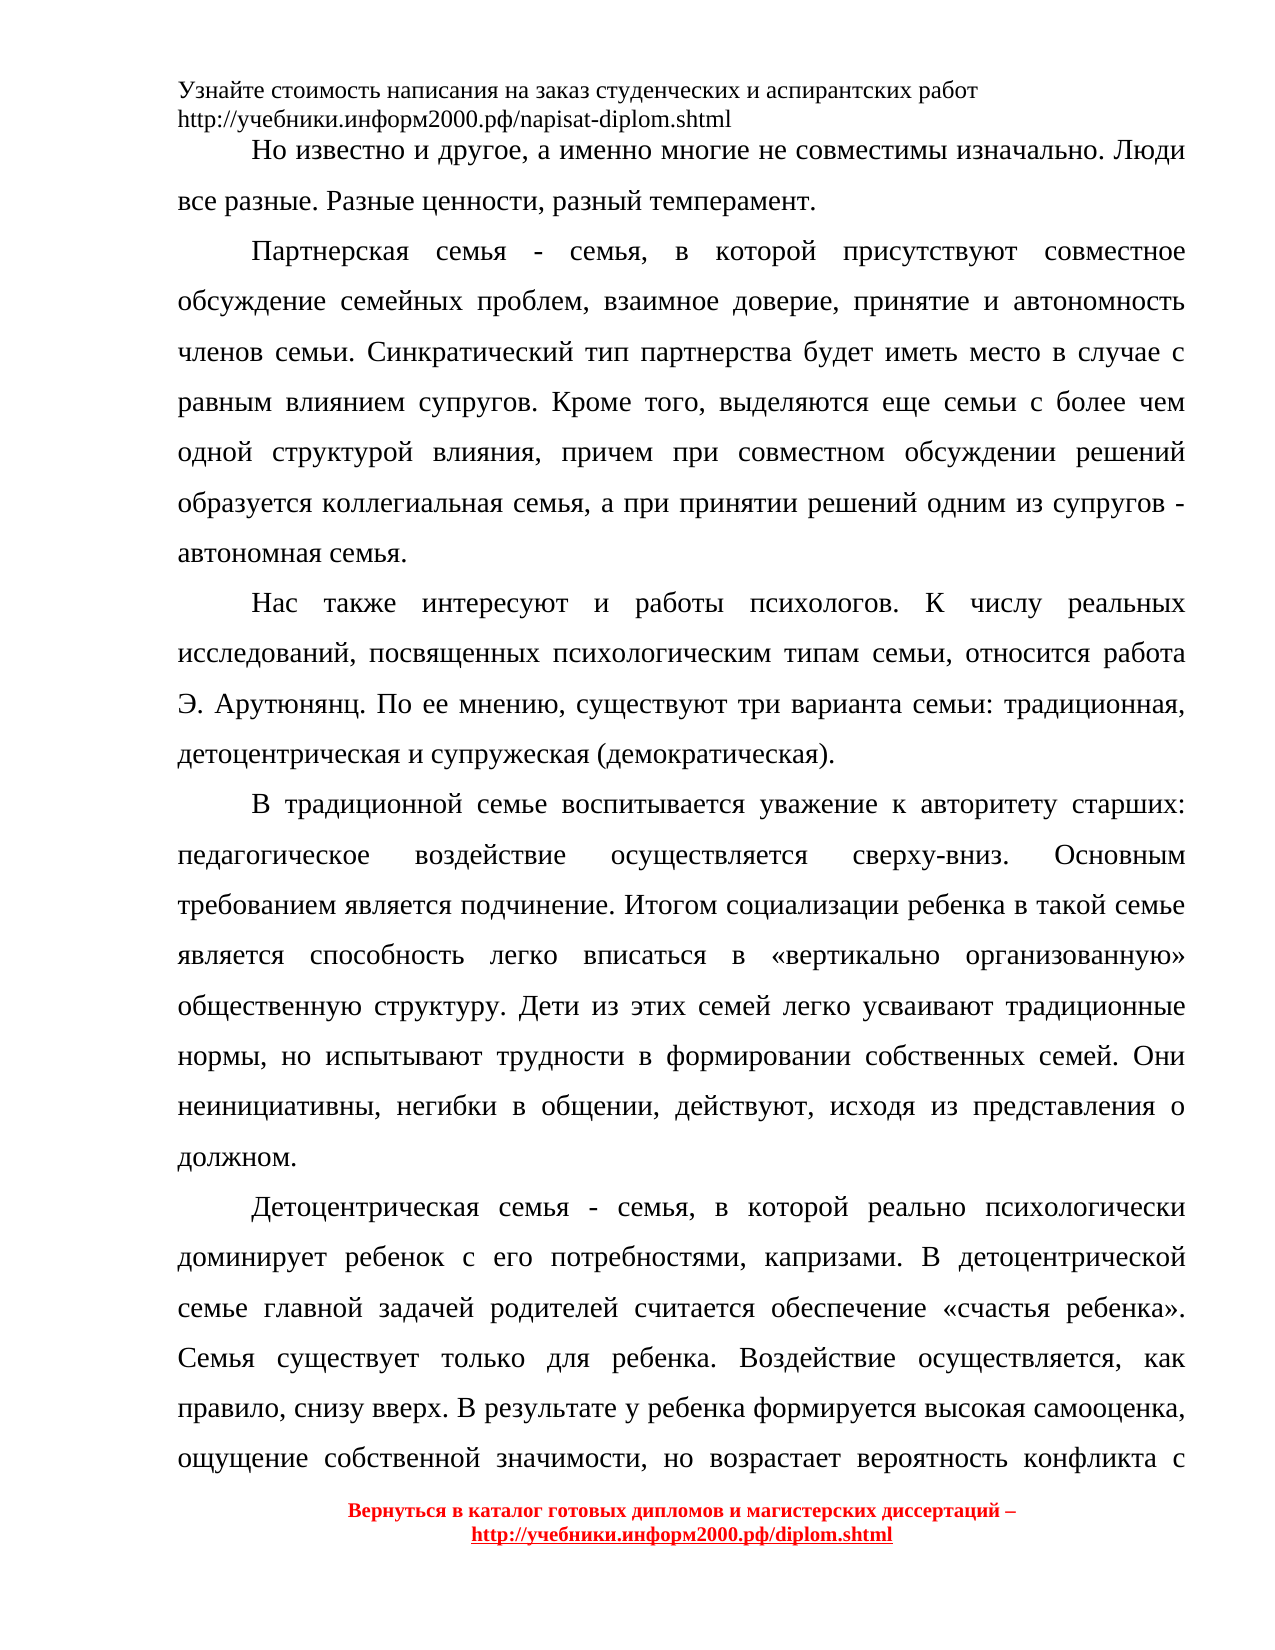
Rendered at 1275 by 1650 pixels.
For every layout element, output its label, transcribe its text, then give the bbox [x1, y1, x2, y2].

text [177, 1189, 1186, 1474]
text Партнерская семья - семья, в которой присутствуют совместное обсуждение семейных проблем, взаимное доверие, принятие и автономность членов семьи. Синкратический тип партнерства будет иметь место в случае с равным влиянием супругов. Кроме того, выделяются еще семьи с более чем одной структурой влияния, причем при совместном обсуждении решений образуется коллегиальная семья, а при принятии решений одним из супругов - автономная семья. [177, 233, 1186, 568]
text В традиционной семье воспитывается уважение к авторитету старших: педагогическое воздействие осуществляется сверху-вниз. Основным требованием является подчинение. Итогом социализации ребенка в такой семье является способность легко вписаться в «вертикально организованную» общественную структуру. Дети из этих семей легко усваивают традиционные нормы, но испытывают трудности в формировании собственных семей. Они неинициативны, негибки в общении, действуют, исходя из представления о должном. [177, 787, 1186, 1172]
text Но известно и другое, а именно многие не совместимы изначально. Люди все разные. Разные ценности, разный темперамент. [177, 132, 1186, 216]
text Нас также интересуют и работы психологов. К числу реальных исследований, посвященных психологическим типам семьи, относится работа Э. Арутюнянц. По ее мнению, существуют три варианта семьи: традиционная, детоцентрическая и супружеская (демократическая). [177, 585, 1186, 770]
